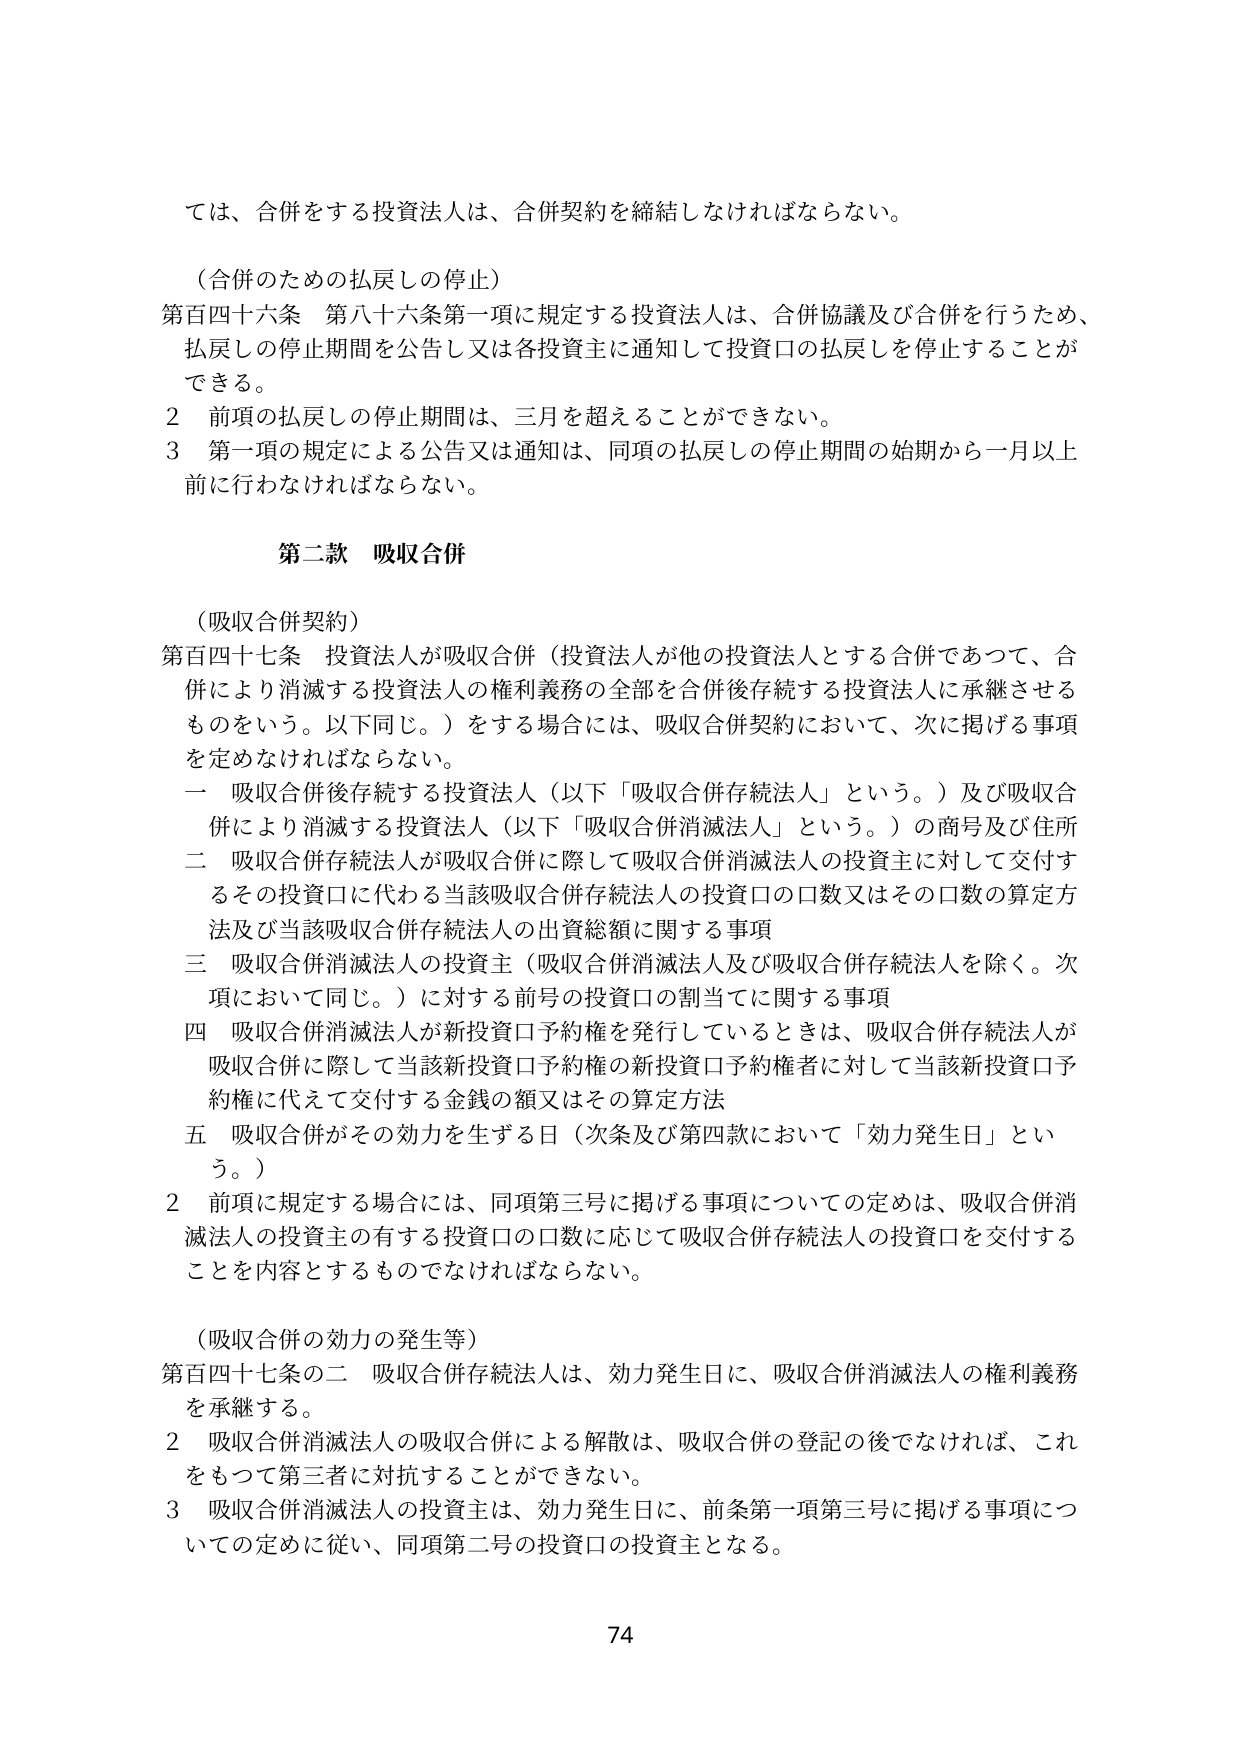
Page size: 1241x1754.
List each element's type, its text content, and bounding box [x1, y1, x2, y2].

text 四 吸収合併消滅法人が新投資口予約権を発行しているときは、吸収合併存続法人が吸収合併に際して当該新投資口予約権の新投資口予約権者に対して当該新投資口予約権に代えて交付する金銭の額又はその算定方法 [184, 1014, 1079, 1116]
text 三 吸収合併消滅法人の投資主（吸収合併消滅法人及び吸収合併存続法人を除く。次項において同じ。）に対する前号の投資口の割当てに関する事項 [184, 945, 1079, 1014]
text ２ 前項の払戻しの停止期間は、三月を超えることができない。 [161, 399, 1079, 433]
text 第百四十六条 第八十六条第一項に規定する投資法人は、合併協議及び合併を行うため、払戻しの停止期間を公告し又は各投資主に通知して投資口の払戻しを停止することができる。 [161, 296, 1079, 399]
text 第百四十七条の二 吸収合併存続法人は、効力発生日に、吸収合併消滅法人の権利義務を承継する。 [161, 1355, 1079, 1424]
text 第二款 吸収合併 [276, 535, 1079, 569]
text 五 吸収合併がその効力を生ずる日（次条及び第四款において「効力発生日」という。） [184, 1116, 1079, 1184]
text （吸収合併の効力の発生等） [184, 1321, 1079, 1355]
text 一 吸収合併後存続する投資法人（以下「吸収合併存続法人」という。）及び吸収合併により消滅する投資法人（以下「吸収合併消滅法人」という。）の商号及び住所 [184, 774, 1079, 843]
text 二 吸収合併存続法人が吸収合併に際して吸収合併消滅法人の投資主に対して交付するその投資口に代わる当該吸収合併存続法人の投資口の口数又はその口数の算定方法及び当該吸収合併存続法人の出資総額に関する事項 [184, 843, 1079, 945]
text ３ 吸収合併消滅法人の投資主は、効力発生日に、前条第一項第三号に掲げる事項についての定めに従い、同項第二号の投資口の投資主となる。 [161, 1492, 1079, 1560]
text （合併のための払戻しの停止） [184, 262, 1079, 296]
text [161, 194, 1079, 228]
text ３ 第一項の規定による公告又は通知は、同項の払戻しの停止期間の始期から一月以上前に行わなければならない。 [161, 433, 1079, 501]
text 第百四十七条 投資法人が吸収合併（投資法人が他の投資法人とする合併であつて、合併により消滅する投資法人の権利義務の全部を合併後存続する投資法人に承継させるものをいう。以下同じ。）をする場合には、吸収合併契約において、次に掲げる事項を定めなければならない。 [161, 638, 1079, 774]
text ２ 吸収合併消滅法人の吸収合併による解散は、吸収合併の登記の後でなければ、これをもつて第三者に対抗することができない。 [161, 1424, 1079, 1492]
text （吸収合併契約） [184, 604, 1079, 638]
text ２ 前項に規定する場合には、同項第三号に掲げる事項についての定めは、吸収合併消滅法人の投資主の有する投資口の口数に応じて吸収合併存続法人の投資口を交付することを内容とするものでなければならない。 [161, 1184, 1079, 1287]
